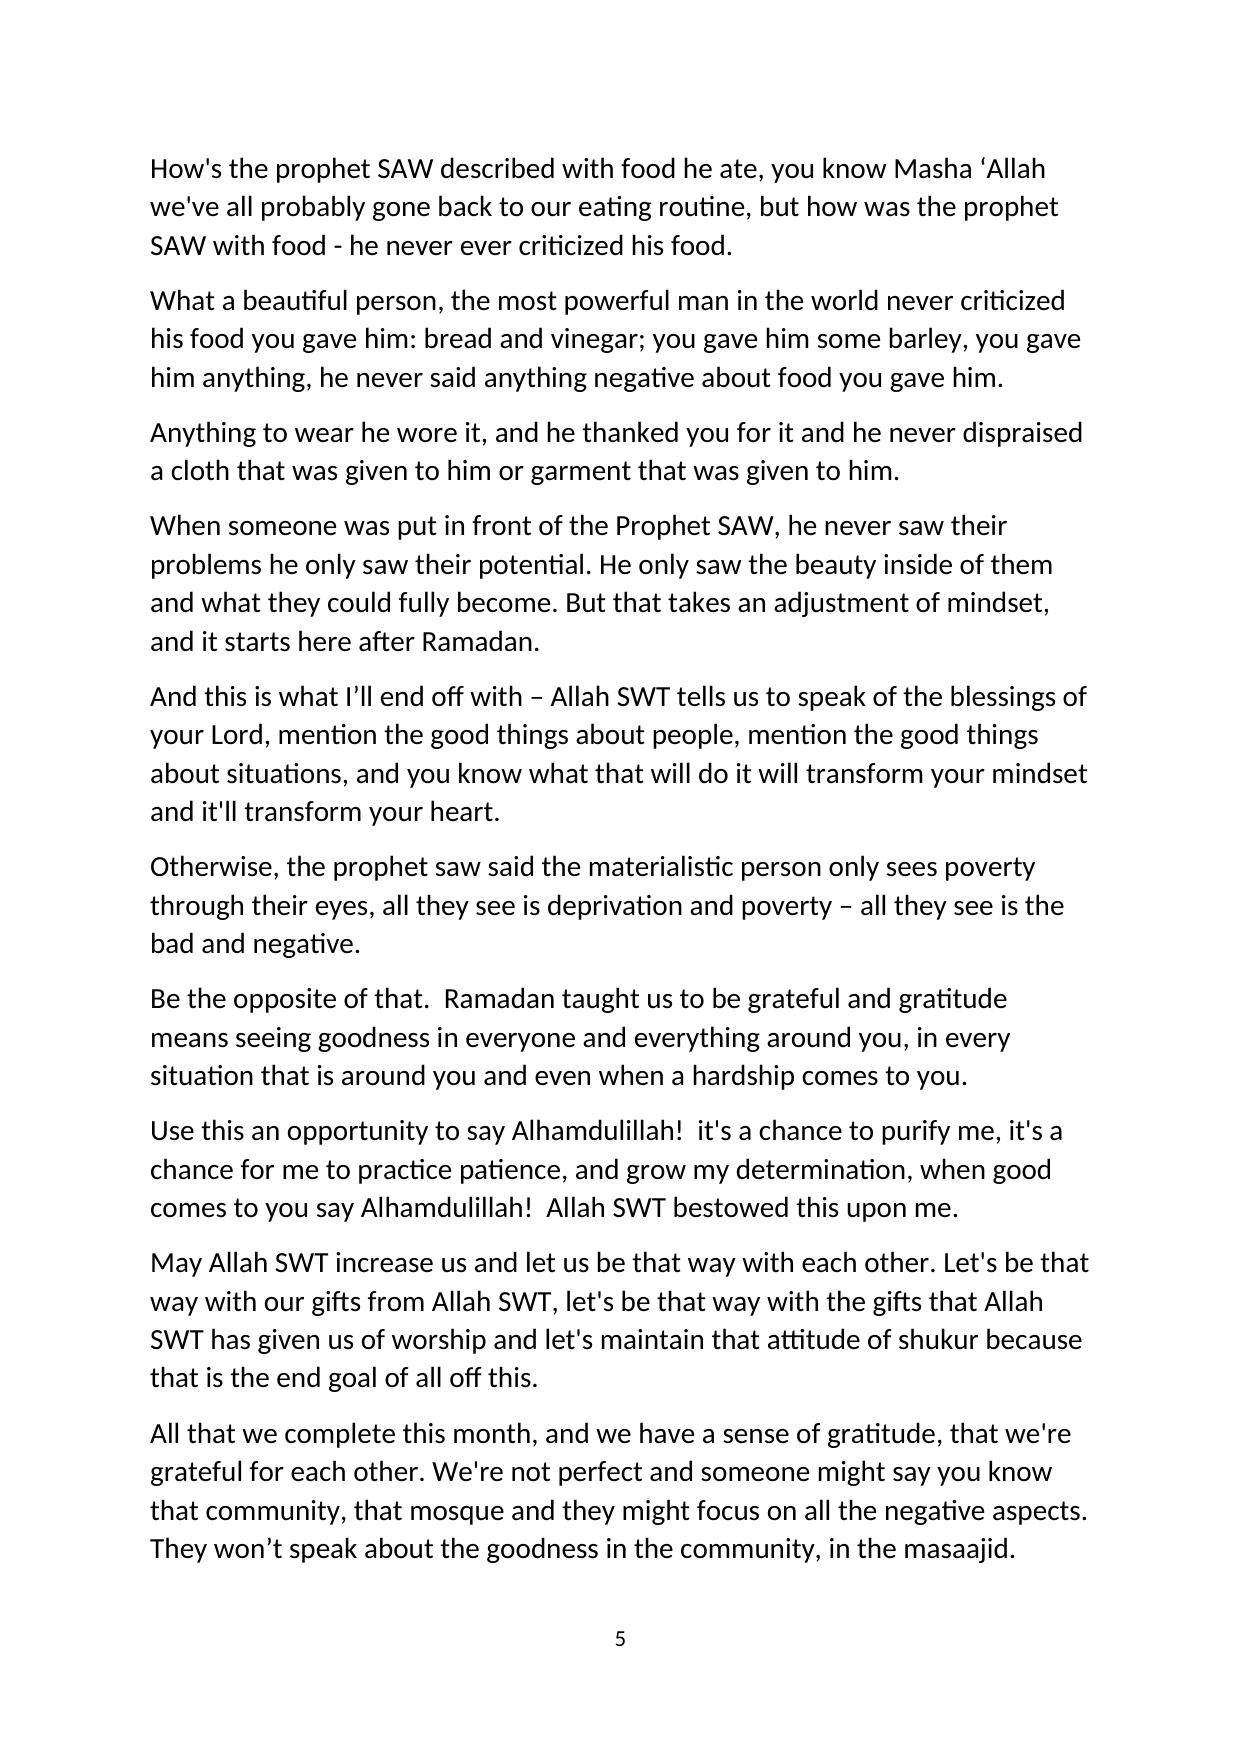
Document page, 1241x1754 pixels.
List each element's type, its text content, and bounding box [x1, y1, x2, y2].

text Otherwise, the prophet saw said the materialistic person only sees poverty through their eyes, all they see is deprivation and poverty – all they see is the bad and negative. [150, 848, 1090, 961]
text How's the prophet SAW described with food he ate, you know Masha ‘Allah we've all probably gone back to our eating routine, but how was the prophet SAW with food - he never ever criticized his food. [150, 150, 1090, 262]
text What a beautiful person, the most powerful man in the world never criticized his food you gave him: bread and vinegar; you gave him some barley, you gave him anything, he never said anything negative about food you gave him. [150, 282, 1090, 394]
text When someone was put in front of the Prophet SAW, he never saw their problems he only saw their potential. He only saw the beauty inside of them and what they could fully become. But that takes an adjustment of mindset, and it starts here after Ramadan. [150, 507, 1090, 658]
text Be the opposite of that. Ramadan taught us to be grateful and gratitude means seeing goodness in everyone and everything around you, in every situation that is around you and even when a hardship comes to you. [150, 980, 1090, 1093]
text Use this an opportunity to say Alhamdulillah! it's a chance to purify me, it's a chance for me to practice patience, and grow my determination, when good comes to you say Alhamdulillah! Allah SWT bestowed this upon me. [150, 1112, 1090, 1225]
text And this is what I’ll end off with – Allah SWT tells us to speak of the blessings of your Lord, mention the good things about people, mention the good things about situations, and you know what that will do it will transform your mindset and it'll transform your heart. [150, 678, 1090, 829]
text May Allah SWT increase us and let us be that way with each other. Let's be that way with our gifts from Allah SWT, let's be that way with the gifts that Allah SWT has given us of worship and let's maintain that attitude of shukur because that is the end goal of all off this. [150, 1244, 1090, 1395]
text Anything to wear he wore it, and he thanked you for it and he never dispraised a cloth that was given to him or garment that was given to him. [150, 414, 1090, 488]
text All that we complete this month, and we have a sense of gratitude, that we're grateful for each other. We're not perfect and someone might say you know that community, that mosque and they might focus on all the negative aspects. They won’t speak about the goodness in the community, in the masaajid. [150, 1415, 1090, 1566]
